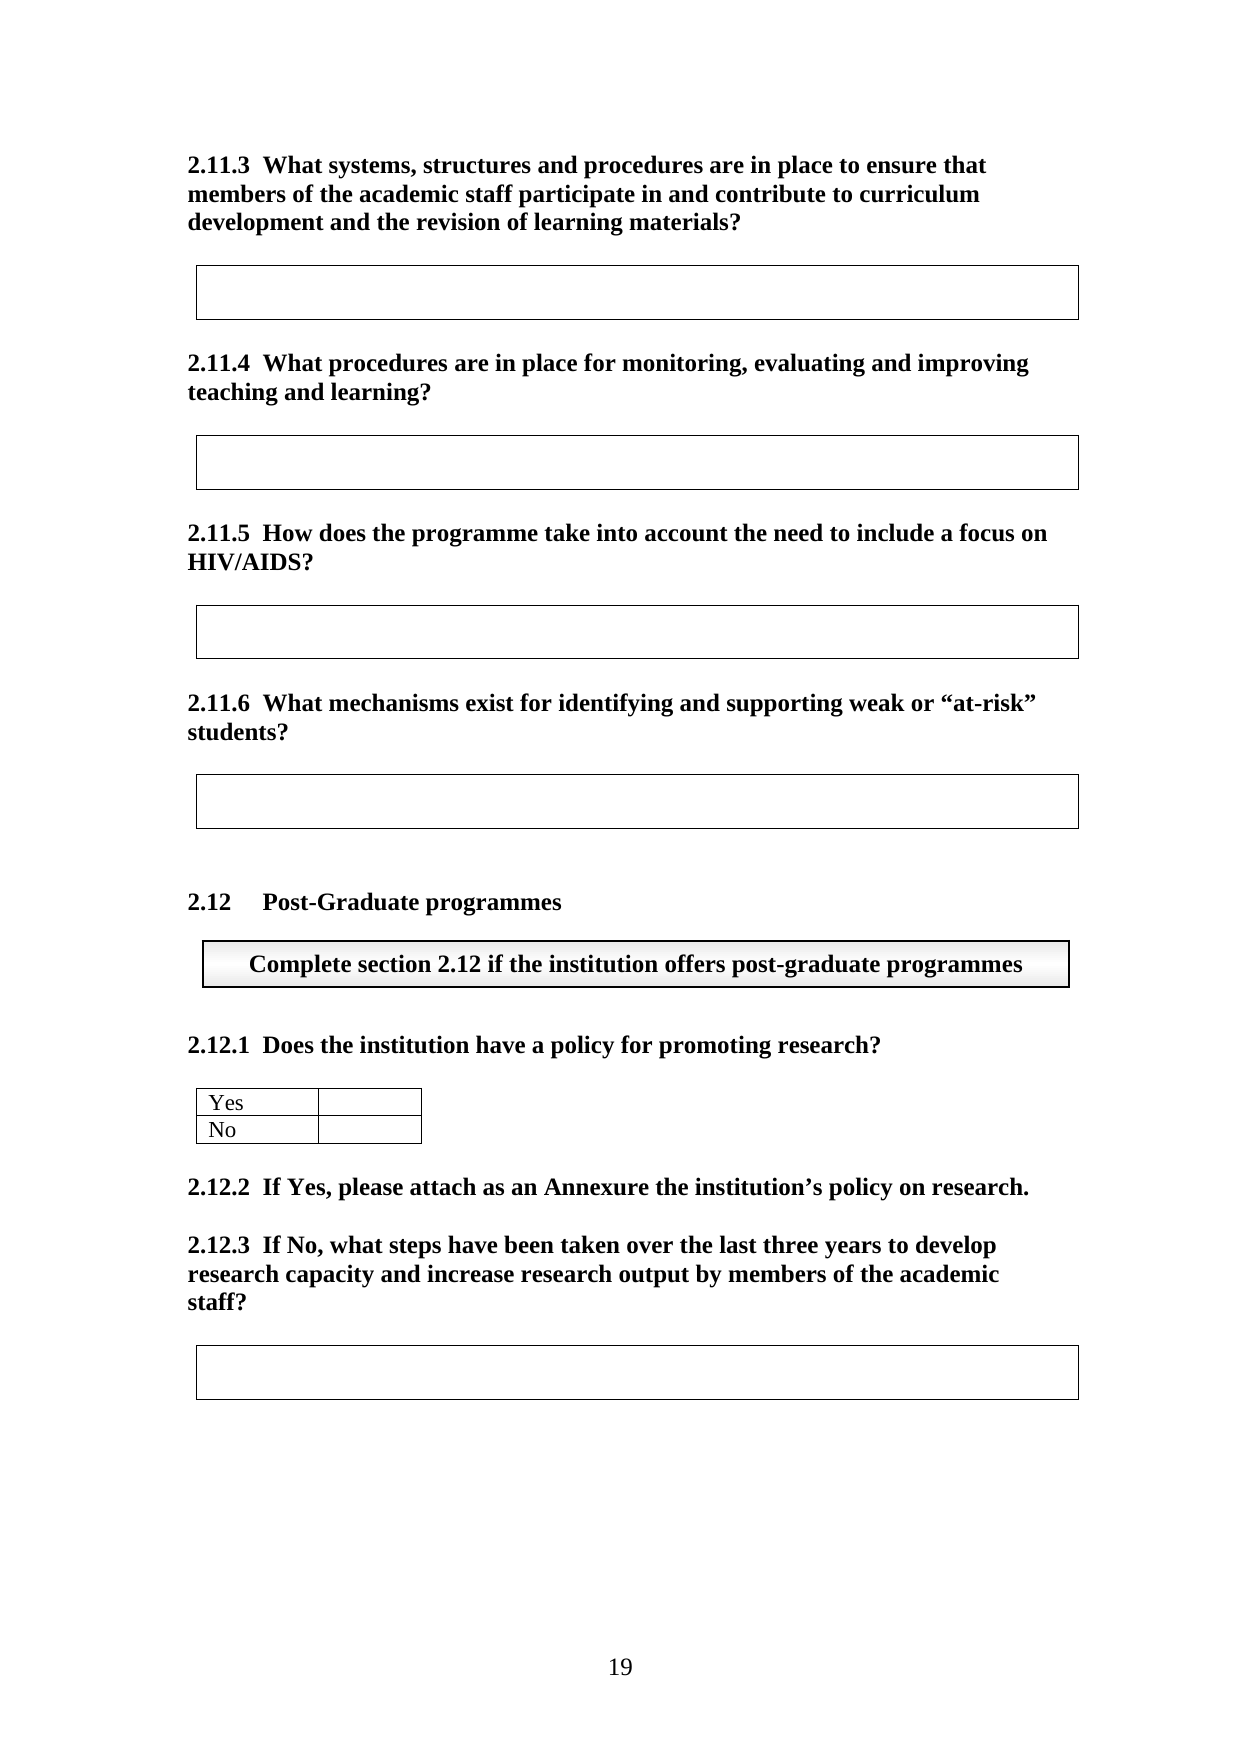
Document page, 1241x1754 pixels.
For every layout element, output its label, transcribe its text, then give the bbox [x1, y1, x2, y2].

table_header [197, 266, 1078, 319]
table_header [197, 1346, 1078, 1399]
table_header [197, 436, 1078, 488]
text 2.12.3 If No, what steps have been taken over the last three years to develop research capacity and increase research output by members of the academic staff? [187, 1230, 1053, 1316]
table_header [319, 1089, 421, 1115]
text 2.11.5 How does the programme take into account the need to include a focus on HIV/AIDS? [187, 518, 1053, 576]
text 2.12.1 Does the institution have a policy for promoting research? [187, 1030, 1053, 1059]
text 2.12 Post-Graduate programmes [187, 887, 1053, 915]
table_header [197, 606, 1078, 658]
table_cell No [197, 1116, 318, 1143]
text 2.12.2 If Yes, please attach as an Annexure the institution’s policy on research. [187, 1172, 1053, 1201]
table_header [197, 775, 1078, 828]
table_header Yes [197, 1089, 318, 1115]
text 2.11.3 What systems, structures and procedures are in place to ensure that members of the academic staff participate in and contribute to curriculum development and the revision of learning materials? [187, 150, 1053, 236]
text 2.11.4 What procedures are in place for monitoring, evaluating and improving teaching and learning? [187, 348, 1053, 406]
table_cell [319, 1116, 421, 1143]
text 2.11.6 What mechanisms exist for identifying and supporting weak or “at-risk” students? [187, 688, 1053, 746]
